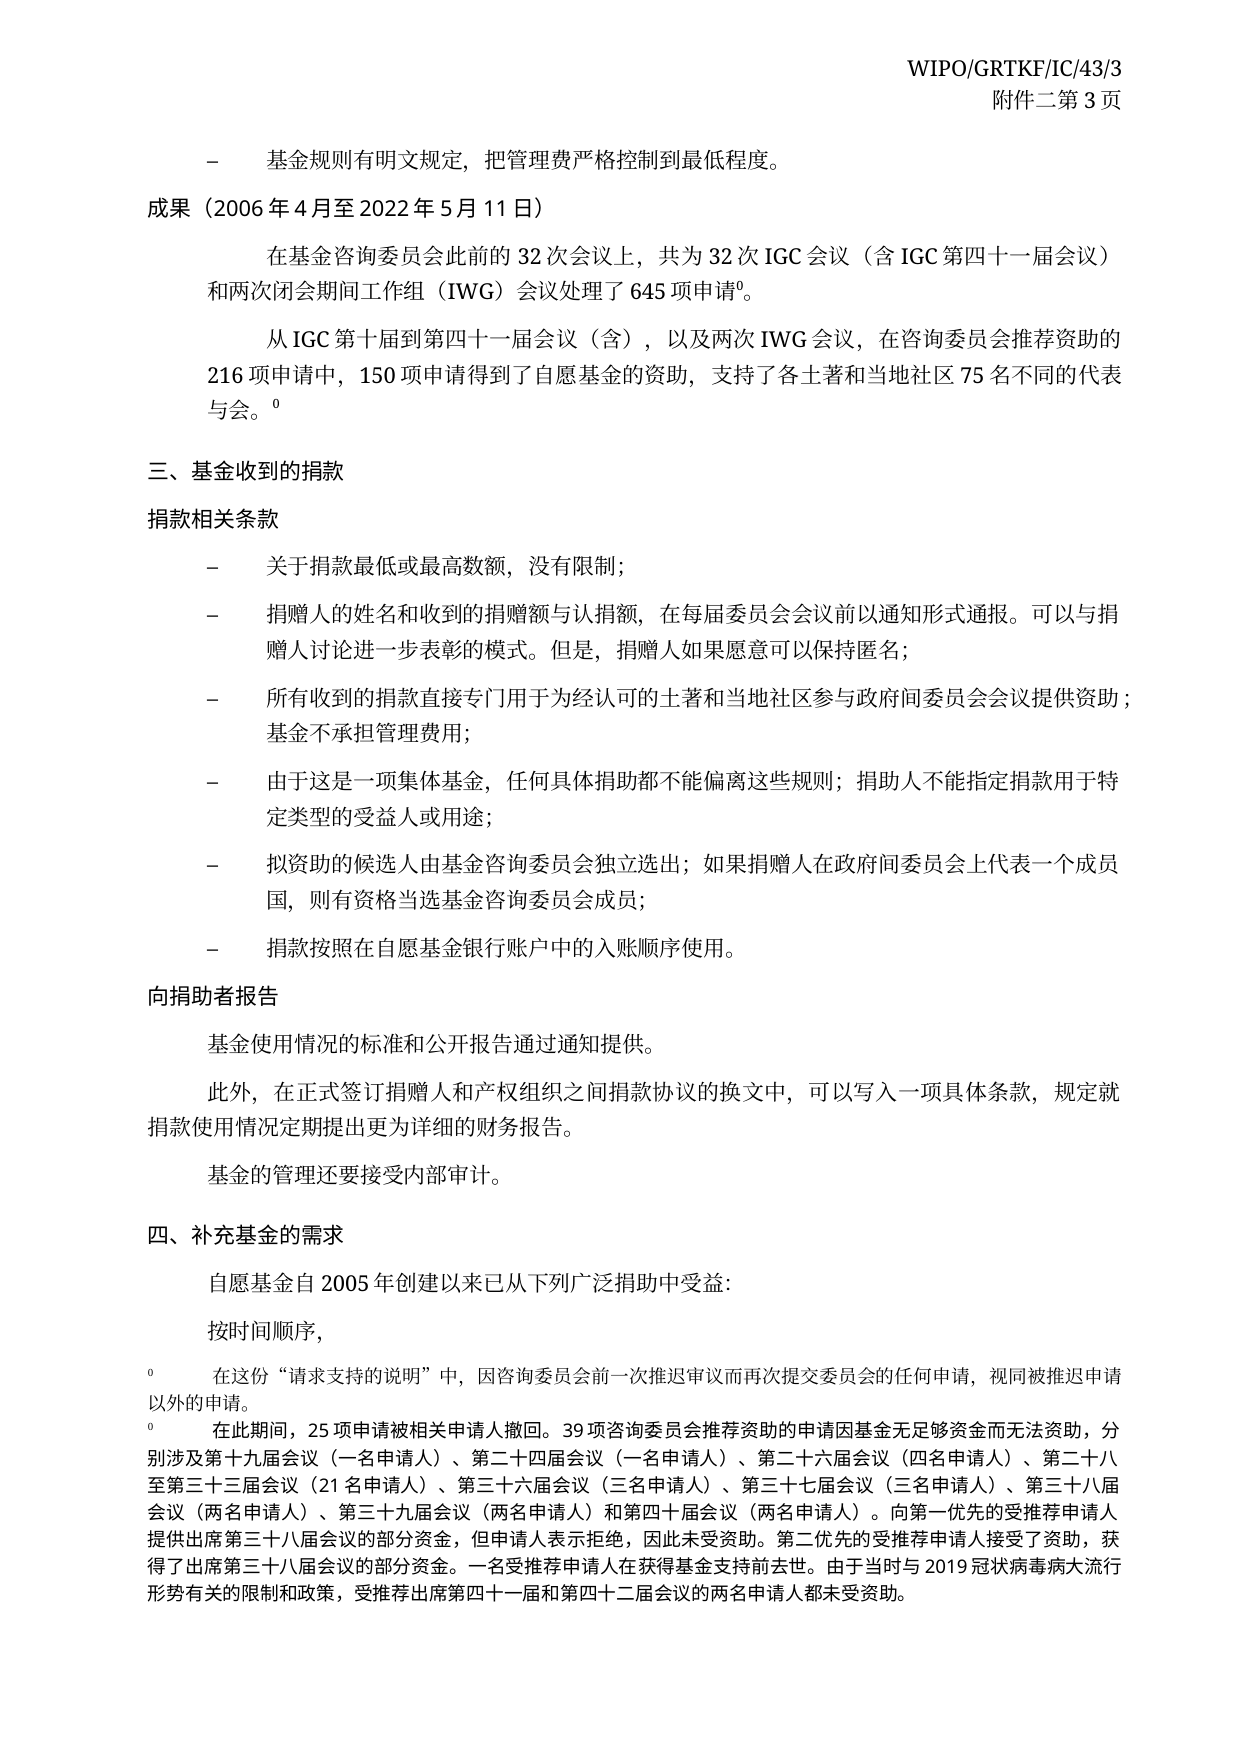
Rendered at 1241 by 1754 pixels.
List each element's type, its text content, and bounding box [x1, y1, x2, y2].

text 在基金咨询委员会此前的32次会议上，共为32次IGC会议（含IGC第四十一届会议）和两次闭会期间工作组（IWG）会议处理了645项申请。 [207, 235, 1122, 306]
text 捐款相关条款 [148, 498, 1122, 533]
list 捐赠人的姓名和收到的捐赠额与认捐额，在每届委员会会议前以通知形式通报。可以与捐赠人讨论进一步表彰的模式。但是，捐赠人如果愿意可以保持匿名； [207, 594, 1122, 664]
text 按时间顺序， [148, 1310, 1122, 1346]
text 基金的管理还要接受内部审计。 [148, 1154, 1122, 1189]
text 此外，在正式签订捐赠人和产权组织之间捐款协议的换文中，可以写入一项具体条款，规定就捐款使用情况定期提出更为详细的财务报告。 [148, 1071, 1122, 1142]
list 基金规则有明文规定，把管理费严格控制到最低程度。 [207, 139, 1122, 175]
list 拟资助的候选人由基金咨询委员会独立选出；如果捐赠人在政府间委员会上代表一个成员国，则有资格当选基金咨询委员会成员； [207, 844, 1122, 914]
text 从IGC第十届到第四十一届会议（含），以及两次IWG会议，在咨询委员会推荐资助的216项申请中，150项申请得到了自愿基金的资助，支持了各土著和当地社区75名不同的代表与会。‍ [207, 319, 1122, 425]
text 四、补充基金的需求 [148, 1214, 1122, 1250]
text 自愿基金自2005年创建以来已从下列广泛捐助中受益： [148, 1262, 1122, 1298]
list 关于捐款最低或最高数额，没有限制； [207, 546, 1122, 581]
list 由于这是一项集体基金，任何具体捐助都不能偏离这些规则；捐助人不能指定捐款用于特定类型的受益人或用途； [207, 760, 1122, 831]
text 向捐助者报告 [148, 975, 1122, 1010]
list 捐款按照在自愿基金银行账户中的入账顺序使用。 [207, 927, 1122, 962]
list 所有收到的捐款直接专门用于为经认可的土著和当地社区参与政府间委员会会议提供资助；基金不承担管理费用； [207, 677, 1122, 748]
text 三、基金收到的捐款 [148, 450, 1122, 485]
text 基金使用情况的标准和公开报告通过通知提供。 [148, 1023, 1122, 1058]
text 成果（2006年4月至2022年5月11日） [148, 187, 1122, 223]
